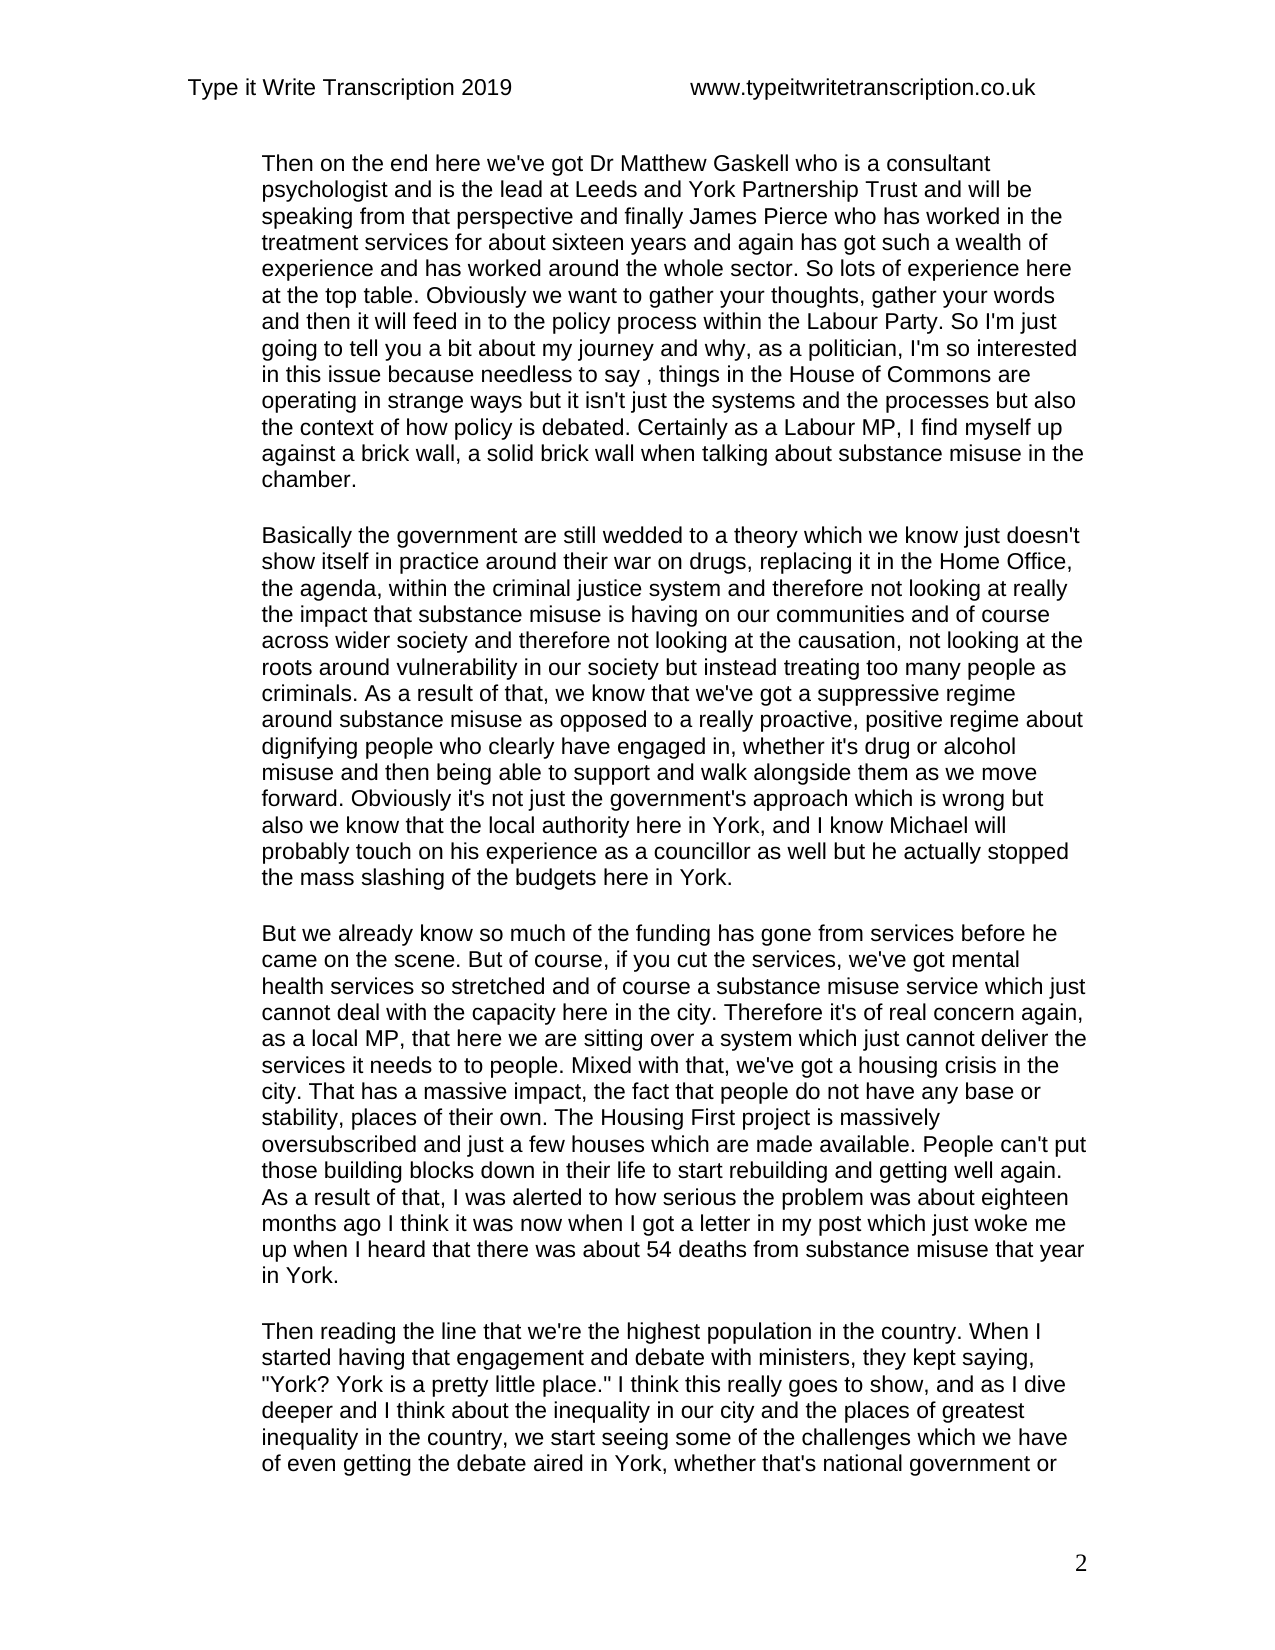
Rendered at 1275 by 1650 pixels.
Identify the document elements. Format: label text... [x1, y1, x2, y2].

text Then on the end here we've got Dr Matthew Gaskell who is a consultant psychologist and is the lead at Leeds and York Partnership Trust and will be speaking from that perspective and finally James Pierce who has worked in the treatment services for about sixteen years and again has got such a wealth of experience and has worked around the whole sector. So lots of experience here at the top table. Obviously we want to gather your thoughts, gather your words and then it will feed in to the policy process within the Labour Party. So I'm just going to tell you a bit about my journey and why, as a politician, I'm so interested in this issue because needless to say , things in the House of Commons are operating in strange ways but it isn't just the systems and the processes but also the context of how policy is debated. Certainly as a Labour MP, I find myself up against a brick wall, a solid brick wall when talking about substance misuse in the chamber. [187, 150, 1087, 493]
text But we already know so much of the funding has gone from services before he came on the scene. But of course, if you cut the services, we've got mental health services so stretched and of course a substance misuse service which just cannot deal with the capacity here in the city. Therefore it's of real concern again, as a local MP, that here we are sitting over a system which just cannot deliver the services it needs to to people. Mixed with that, we've got a housing crisis in the city. That has a massive impact, the fact that people do not have any base or stability, places of their own. The Housing First project is massively oversubscribed and just a few houses which are made available. People can't put those building blocks down in their life to start rebuilding and getting well again. As a result of that, I was alerted to how serious the problem was about eighteen months ago I think it was now when I got a letter in my post which just woke me up when I heard that there was about 54 deaths from substance misuse that year in York. [187, 920, 1087, 1289]
text Basically the government are still wedded to a theory which we know just doesn't show itself in practice around their war on drugs, replacing it in the Home Office, the agenda, within the criminal justice system and therefore not looking at really the impact that substance misuse is having on our communities and of course across wider society and therefore not looking at the causation, not looking at the roots around vulnerability in our society but instead treating too many people as criminals. As a result of that, we know that we've got a suppressive regime around substance misuse as opposed to a really proactive, positive regime about dignifying people who clearly have engaged in, whether it's drug or alcohol misuse and then being able to support and walk alongside them as we move forward. Obviously it's not just the government's approach which is wrong but also we know that the local authority here in York, and I know Michael will probably touch on his experience as a councillor as well but he actually stopped the mass slashing of the budgets here in York. [187, 522, 1087, 891]
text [187, 1318, 1087, 1476]
